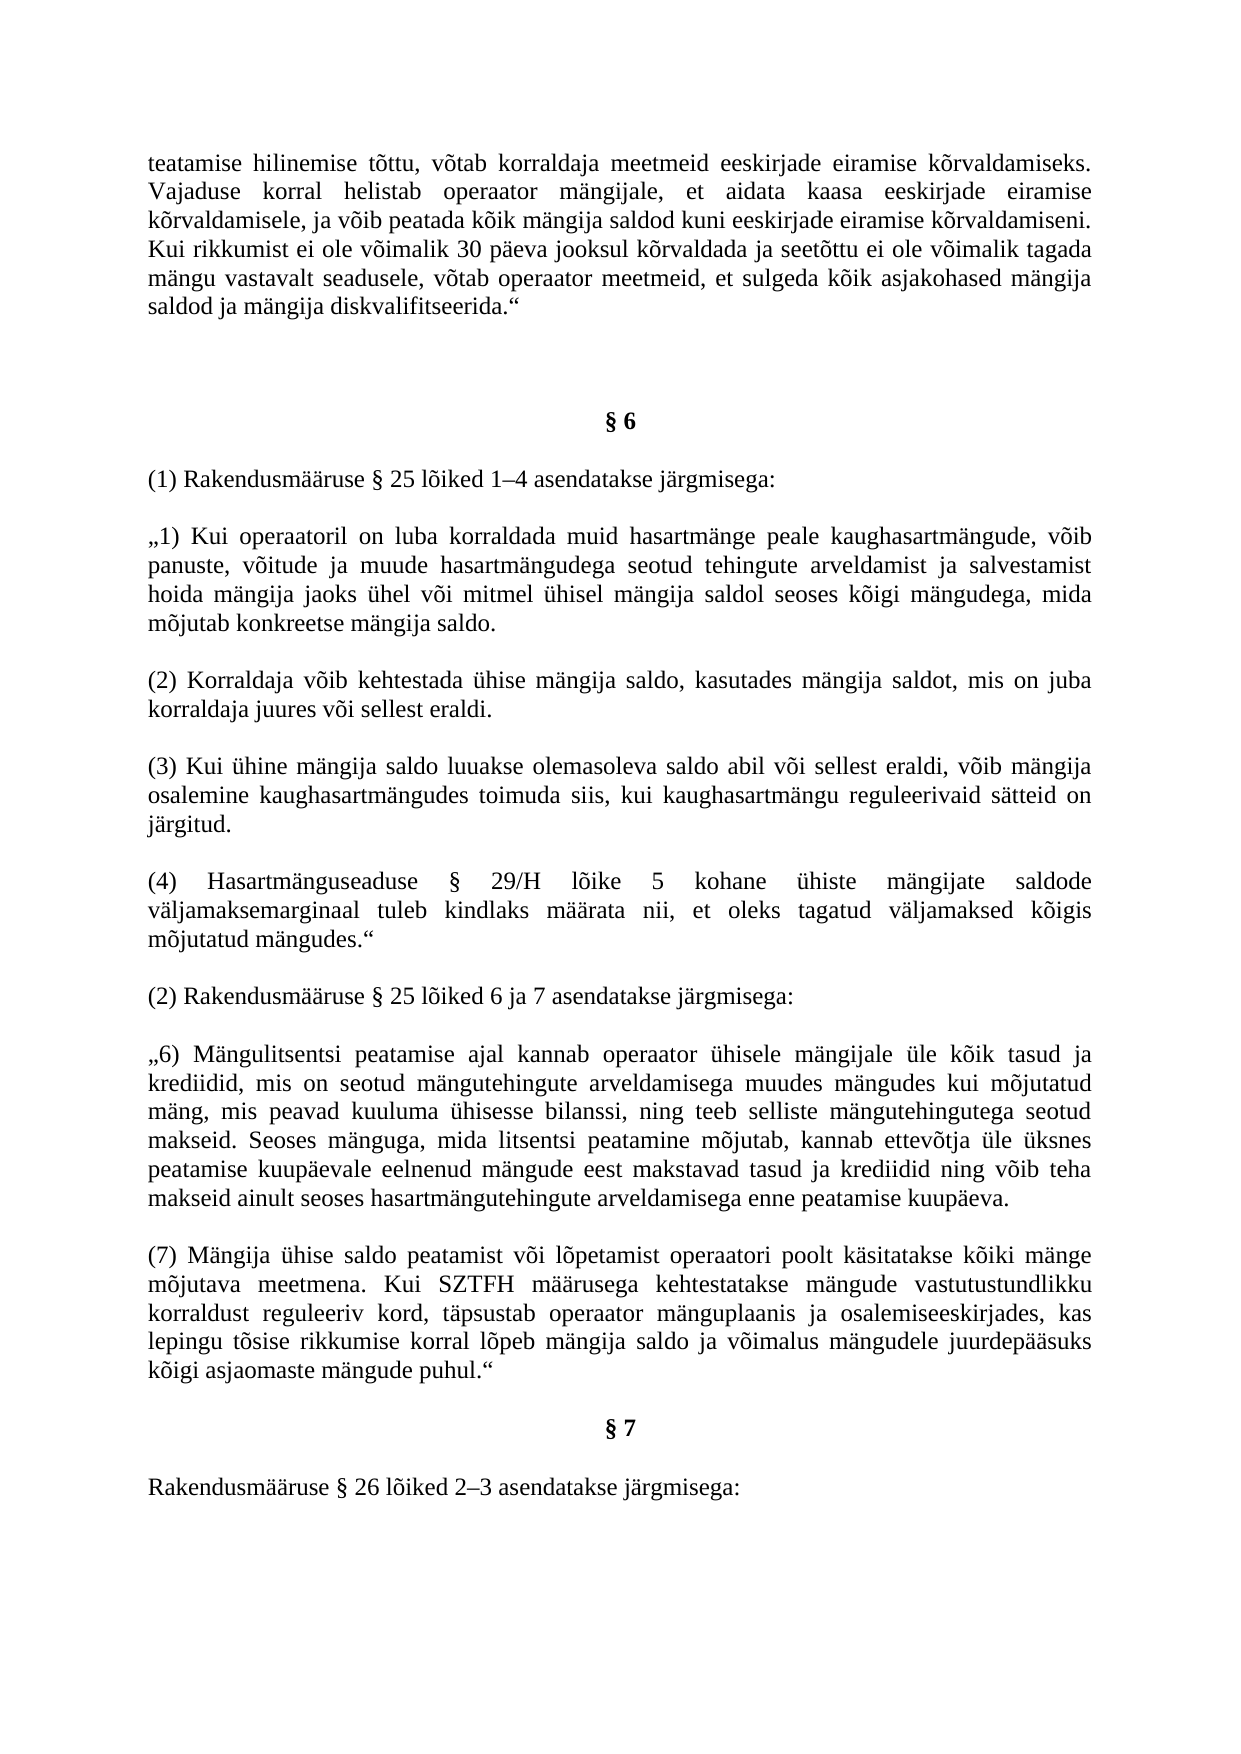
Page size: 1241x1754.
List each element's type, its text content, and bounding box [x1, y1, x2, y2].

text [148, 148, 1093, 320]
text (1) Rakendusmääruse § 25 lõiked 1–4 asendatakse järgmisega: [148, 464, 1093, 493]
text (7) Mängija ühise saldo peatamist või lõpetamist operaatori poolt käsitatakse kõiki mänge mõjutava meetmena. Kui SZTFH määrusega kehtestatakse mängude vastutustundlikku korraldust reguleeriv kord, täpsustab operaator mänguplaanis ja osalemiseeskirjades, kas lepingu tõsise rikkumise korral lõpeb mängija saldo ja võimalus mängudele juurdepääsuks kõigi asjaomaste mängude puhul.“ [148, 1240, 1093, 1384]
text „1) Kui operaatoril on luba korraldada muid hasartmänge peale kaughasartmängude, võib panuste, võitude ja muude hasartmängudega seotud tehingute arveldamist ja salvestamist hoida mängija jaoks ühel või mitmel ühisel mängija saldol seoses kõigi mängudega, mida mõjutab konkreetse mängija saldo. [148, 521, 1093, 636]
text Rakendusmääruse § 26 lõiked 2–3 asendatakse järgmisega: [148, 1472, 1093, 1501]
text „6) Mängulitsentsi peatamise ajal kannab operaator ühisele mängijale üle kõik tasud ja krediidid, mis on seotud mängutehingute arveldamisega muudes mängudes kui mõjutatud mäng, mis peavad kuuluma ühisesse bilanssi, ning teeb selliste mängutehingutega seotud makseid. Seoses mänguga, mida litsentsi peatamine mõjutab, kannab ettevõtja üle üksnes peatamise kuupäevale eelnenud mängude eest makstavad tasud ja krediidid ning võib teha makseid ainult seoses hasartmängutehingute arveldamisega enne peatamise kuupäeva. [148, 1039, 1093, 1211]
text § 7 [148, 1413, 1093, 1441]
text (3) Kui ühine mängija saldo luuakse olemasoleva saldo abil või sellest eraldi, võib mängija osalemine kaughasartmängudes toimuda siis, kui kaughasartmängu reguleerivaid sätteid on järgitud. [148, 751, 1093, 838]
text (2) Rakendusmääruse § 25 lõiked 6 ja 7 asendatakse järgmisega: [148, 981, 1093, 1010]
text (4) Hasartmänguseaduse § 29/H lõike 5 kohane ühiste mängijate saldode väljamaksemarginaal tuleb kindlaks määrata nii, et oleks tagatud väljamaksed kõigis mõjutatud mängudes.“ [148, 866, 1093, 953]
text § 6 [148, 406, 1093, 435]
text (2) Korraldaja võib kehtestada ühise mängija saldo, kasutades mängija saldot, mis on juba korraldaja juures või sellest eraldi. [148, 665, 1093, 723]
